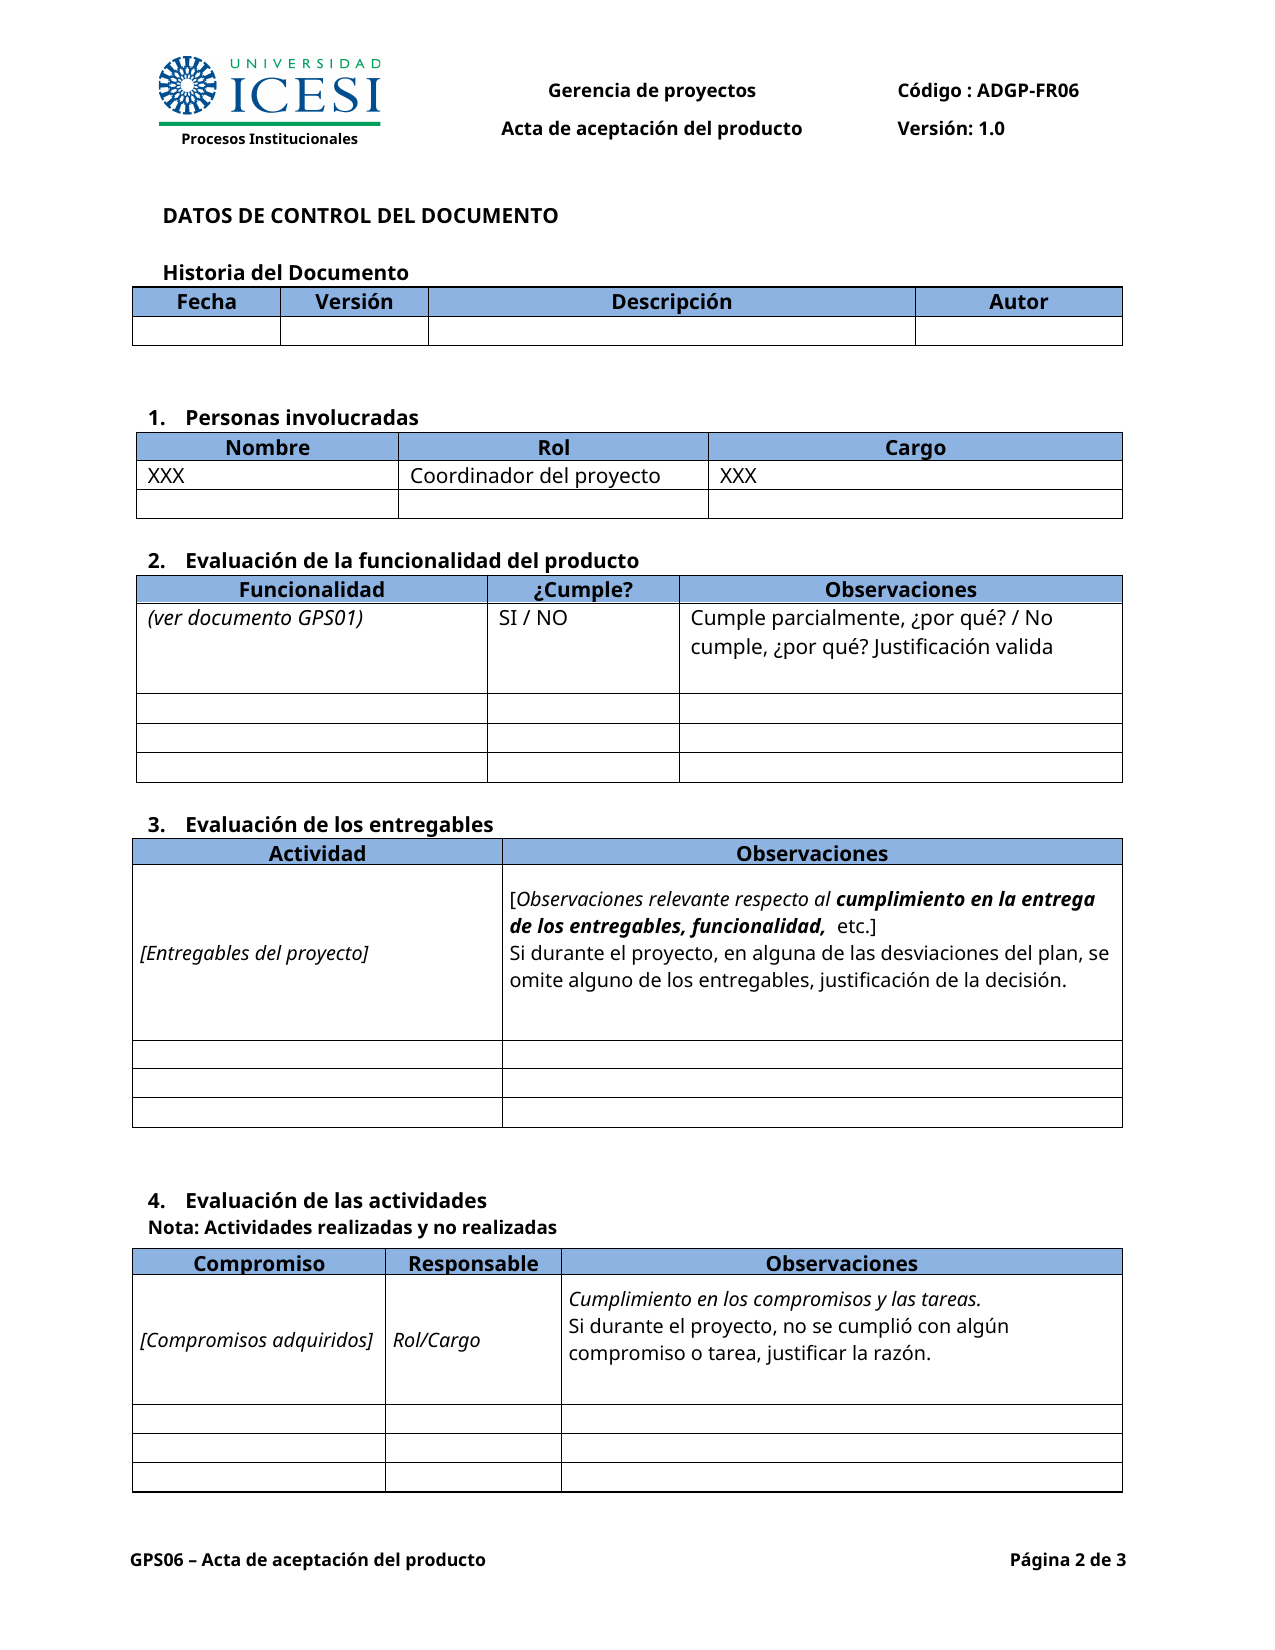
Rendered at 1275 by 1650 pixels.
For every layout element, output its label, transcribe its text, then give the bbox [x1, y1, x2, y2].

table_header Cargo [709, 433, 1122, 460]
table_cell Cumple parcialmente, ¿por qué? / No cumple, ¿por qué? Justificación valida [680, 604, 1122, 693]
table_cell [Compromisos adquiridos] [133, 1275, 385, 1404]
table_cell [709, 490, 1122, 518]
table_cell SI / NO [488, 604, 679, 693]
table_header Fecha [133, 288, 280, 316]
table_header Actividad [133, 839, 502, 864]
subtitle Evaluación de la funcionalidad del producto [148, 546, 1137, 574]
table_header Responsable [386, 1249, 561, 1274]
table_cell [133, 1434, 385, 1462]
table_header Descripción [429, 288, 915, 316]
table_cell [680, 753, 1122, 782]
subtitle Evaluación de las actividades [148, 1186, 1137, 1214]
subtitle Personas involucradas [148, 403, 1137, 432]
table_cell [133, 1041, 502, 1068]
table_header Observaciones [503, 839, 1122, 864]
table_cell [488, 753, 679, 782]
table_header Rol [399, 433, 708, 460]
table_cell Coordinador del proyecto [399, 461, 708, 488]
table_cell [137, 753, 487, 782]
text DATOS DE CONTROL DEL DOCUMENTO [162, 201, 1137, 230]
table_cell (ver documento GPS01) [137, 604, 487, 693]
table_cell [Entregables del proyecto] [133, 865, 502, 1039]
table_cell XXX [709, 461, 1122, 488]
table_cell [386, 1405, 561, 1433]
table_cell Rol/Cargo [386, 1275, 561, 1404]
table_cell [386, 1434, 561, 1462]
table_cell [503, 1041, 1122, 1068]
table_header Nombre [137, 433, 398, 460]
table_cell [Observaciones relevante respecto al cumplimiento en la entrega de los entregables, funcionalidad, etc.] Si durante el proyecto, en alguna de las desviaciones del plan, se omite alguno de los entregables, justificación de la decisión. [503, 865, 1122, 1039]
subtitle Evaluación de los entregables [148, 810, 1137, 838]
table_header Versión [281, 288, 428, 316]
table_header Funcionalidad [137, 576, 487, 602]
table_cell [133, 1405, 385, 1433]
table_cell [386, 1463, 561, 1491]
table_cell [429, 317, 915, 345]
table_cell [137, 724, 487, 752]
table_cell [399, 490, 708, 518]
table_cell [680, 724, 1122, 752]
table_cell [137, 694, 487, 723]
table_cell [488, 694, 679, 723]
table_cell [281, 317, 428, 345]
table_cell [916, 317, 1122, 345]
table_cell [503, 1069, 1122, 1097]
table_cell [133, 1463, 385, 1491]
table_cell [488, 724, 679, 752]
table_cell XXX [137, 461, 398, 488]
table_cell [137, 490, 398, 518]
table_cell [503, 1098, 1122, 1127]
table_header Autor [916, 288, 1122, 316]
table_cell [562, 1405, 1122, 1433]
table_cell [562, 1434, 1122, 1462]
table_cell [133, 1069, 502, 1097]
picture [158, 56, 381, 126]
table_cell [133, 317, 280, 345]
table_cell [680, 694, 1122, 723]
table_cell [562, 1463, 1122, 1491]
subtitle Nota: Actividades realizadas y no realizadas [148, 1214, 1137, 1240]
text Historia del Documento [162, 258, 1137, 286]
table_header Observaciones [562, 1249, 1122, 1274]
table_cell [133, 1098, 502, 1127]
table_cell Cumplimiento en los compromisos y las tareas. Si durante el proyecto, no se cumplió con algún compromiso o tarea, justificar la razón. [562, 1275, 1122, 1404]
table_header ¿Cumple? [488, 576, 679, 602]
table_header Compromiso [133, 1249, 385, 1274]
table_header Observaciones [680, 576, 1122, 602]
